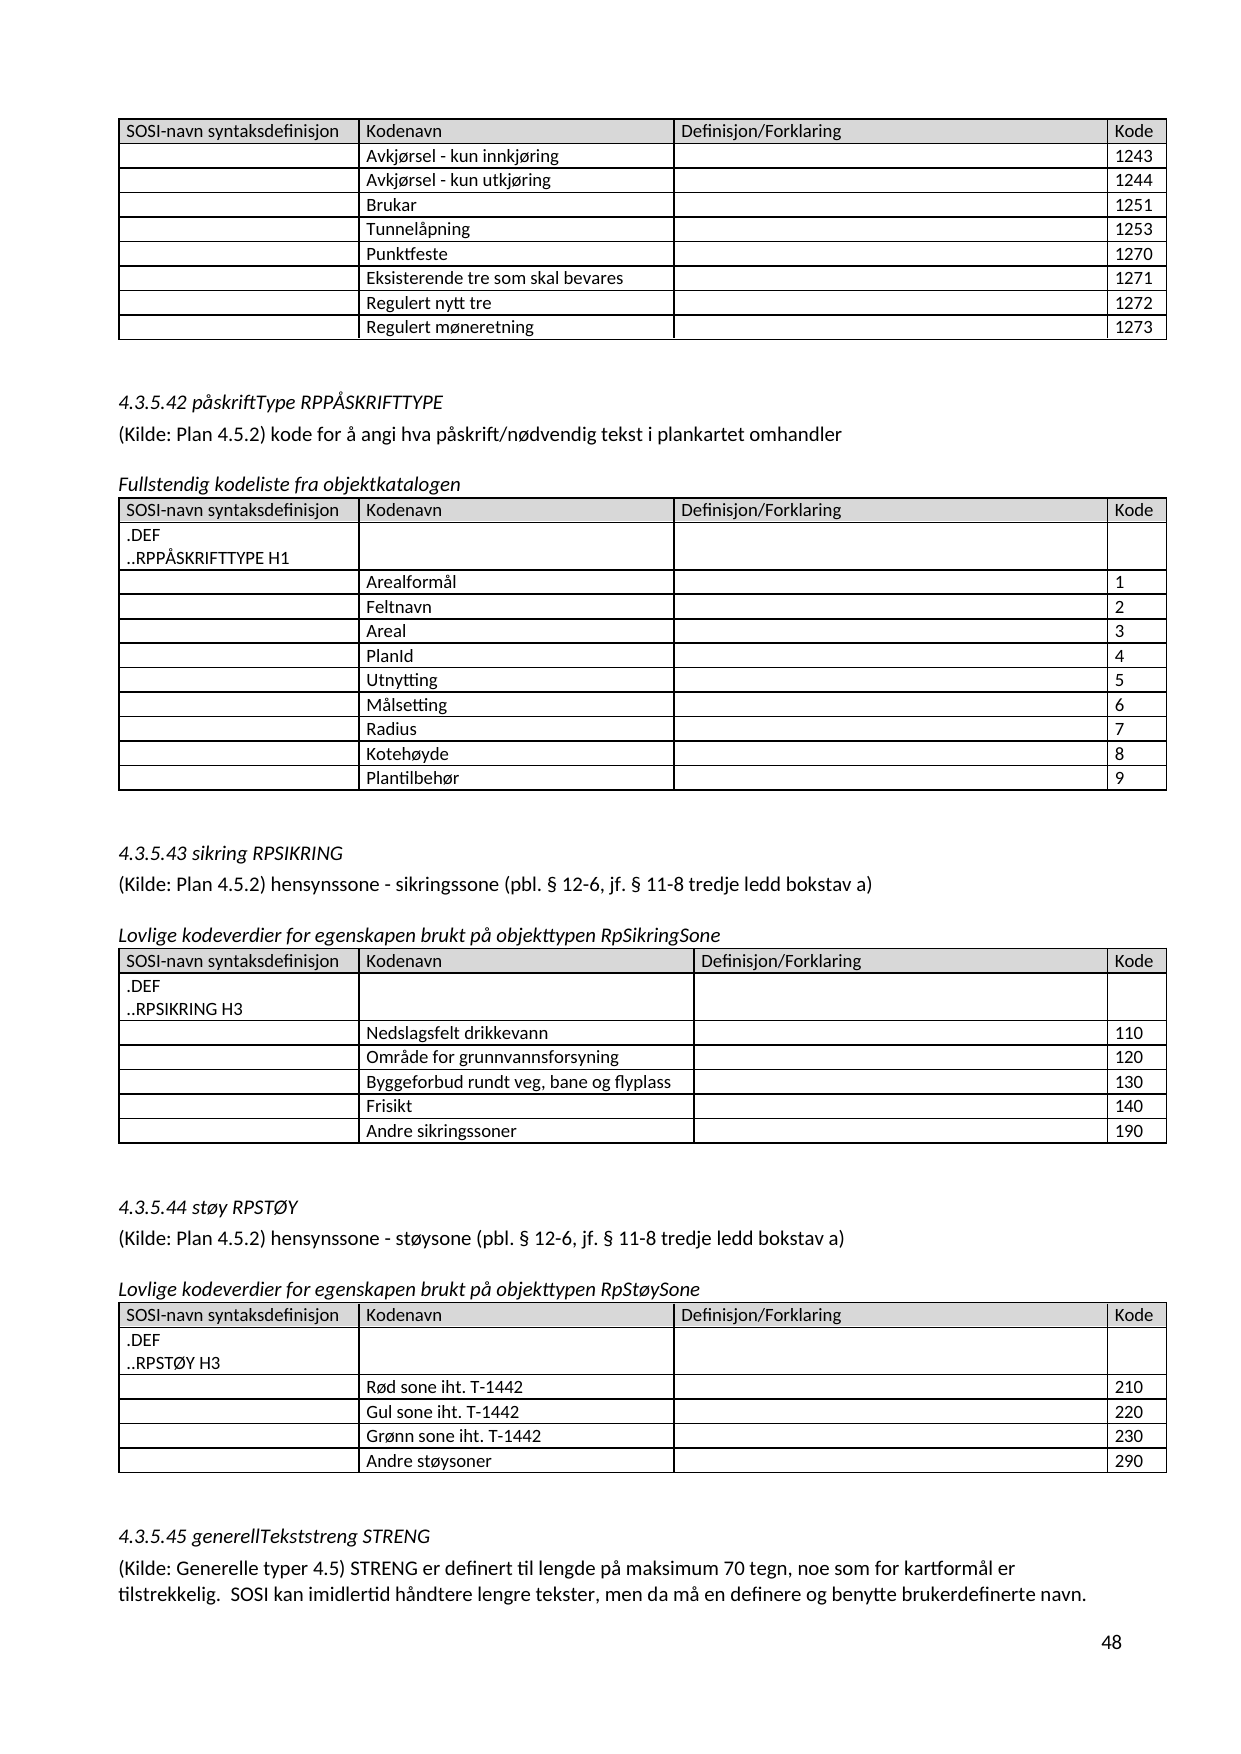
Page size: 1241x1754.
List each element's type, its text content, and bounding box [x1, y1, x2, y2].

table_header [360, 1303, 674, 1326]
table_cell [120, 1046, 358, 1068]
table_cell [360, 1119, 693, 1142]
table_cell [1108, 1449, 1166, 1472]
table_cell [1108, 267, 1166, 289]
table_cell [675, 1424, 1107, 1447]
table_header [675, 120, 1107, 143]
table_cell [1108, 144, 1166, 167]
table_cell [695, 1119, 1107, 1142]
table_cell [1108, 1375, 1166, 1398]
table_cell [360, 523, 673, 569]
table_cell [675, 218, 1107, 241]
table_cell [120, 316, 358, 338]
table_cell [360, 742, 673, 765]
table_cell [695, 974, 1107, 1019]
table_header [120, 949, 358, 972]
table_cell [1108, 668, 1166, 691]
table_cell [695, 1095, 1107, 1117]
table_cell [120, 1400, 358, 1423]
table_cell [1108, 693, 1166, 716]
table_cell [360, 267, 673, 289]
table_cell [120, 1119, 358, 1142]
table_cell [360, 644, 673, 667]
text (Kilde: Plan 4.5.2) hensynssone - sikringssone (pbl. § 12-6, jf. § 11-8 tredje ledd bokstav a) [118, 871, 1122, 897]
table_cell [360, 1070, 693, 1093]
subtitle generellTekststreng STRENG [118, 1524, 1122, 1549]
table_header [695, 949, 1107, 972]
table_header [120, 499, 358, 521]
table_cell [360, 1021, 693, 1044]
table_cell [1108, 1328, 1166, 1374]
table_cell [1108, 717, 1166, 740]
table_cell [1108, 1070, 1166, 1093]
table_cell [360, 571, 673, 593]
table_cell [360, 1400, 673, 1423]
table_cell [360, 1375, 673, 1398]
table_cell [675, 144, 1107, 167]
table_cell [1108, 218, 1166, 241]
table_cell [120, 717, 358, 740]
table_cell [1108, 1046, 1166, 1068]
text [118, 472, 1122, 497]
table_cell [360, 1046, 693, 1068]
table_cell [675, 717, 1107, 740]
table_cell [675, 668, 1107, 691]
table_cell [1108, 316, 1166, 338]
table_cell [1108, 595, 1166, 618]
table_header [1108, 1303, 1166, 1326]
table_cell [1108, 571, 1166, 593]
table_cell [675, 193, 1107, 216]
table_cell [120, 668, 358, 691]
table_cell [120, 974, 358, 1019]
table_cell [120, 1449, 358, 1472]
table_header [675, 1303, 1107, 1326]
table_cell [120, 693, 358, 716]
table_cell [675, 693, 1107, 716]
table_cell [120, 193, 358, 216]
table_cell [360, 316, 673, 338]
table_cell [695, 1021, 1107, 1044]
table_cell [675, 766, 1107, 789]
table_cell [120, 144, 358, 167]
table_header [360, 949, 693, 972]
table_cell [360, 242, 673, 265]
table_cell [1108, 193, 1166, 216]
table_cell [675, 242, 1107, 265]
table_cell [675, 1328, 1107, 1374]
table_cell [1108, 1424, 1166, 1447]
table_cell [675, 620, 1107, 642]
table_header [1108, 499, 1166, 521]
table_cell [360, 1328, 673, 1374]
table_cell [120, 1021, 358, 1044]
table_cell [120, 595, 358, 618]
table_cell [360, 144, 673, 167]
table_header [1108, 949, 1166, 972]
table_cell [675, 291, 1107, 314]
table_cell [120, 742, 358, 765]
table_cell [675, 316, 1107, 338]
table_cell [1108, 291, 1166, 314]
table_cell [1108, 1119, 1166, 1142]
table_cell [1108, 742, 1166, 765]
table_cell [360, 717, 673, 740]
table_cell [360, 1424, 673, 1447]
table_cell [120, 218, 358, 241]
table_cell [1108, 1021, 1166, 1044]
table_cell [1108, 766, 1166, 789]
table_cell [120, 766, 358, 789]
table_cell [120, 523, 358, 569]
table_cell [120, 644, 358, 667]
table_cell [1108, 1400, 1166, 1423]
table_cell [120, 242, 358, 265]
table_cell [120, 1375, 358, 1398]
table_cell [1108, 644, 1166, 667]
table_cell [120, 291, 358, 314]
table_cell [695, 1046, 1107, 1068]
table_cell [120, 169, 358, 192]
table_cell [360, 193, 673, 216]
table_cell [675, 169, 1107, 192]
subtitle påskriftType RPPÅSKRIFTTYPE [118, 389, 1122, 414]
text (Kilde: Plan 4.5.2) hensynssone - støysone (pbl. § 12-6, jf. § 11-8 tredje ledd bokstav a) [118, 1226, 1122, 1251]
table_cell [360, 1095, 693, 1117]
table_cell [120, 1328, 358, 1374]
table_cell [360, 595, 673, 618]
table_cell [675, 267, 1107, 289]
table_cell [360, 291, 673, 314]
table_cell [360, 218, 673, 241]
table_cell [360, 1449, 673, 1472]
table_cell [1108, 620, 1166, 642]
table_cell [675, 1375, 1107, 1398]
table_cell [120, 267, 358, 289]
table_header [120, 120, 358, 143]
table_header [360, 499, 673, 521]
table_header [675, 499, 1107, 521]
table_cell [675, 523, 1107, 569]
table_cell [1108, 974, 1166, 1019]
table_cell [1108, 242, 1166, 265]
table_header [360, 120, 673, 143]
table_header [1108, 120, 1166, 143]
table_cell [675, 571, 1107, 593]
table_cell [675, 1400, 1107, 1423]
text (Kilde: Generelle typer 4.5) STRENG er definert til lengde på maksimum 70 tegn, noe som for kartformål er tilstrekkelig. SOSI kan imidlertid håndtere lengre tekster, men da må en definere og benytte brukerdefinerte navn. [118, 1555, 1122, 1606]
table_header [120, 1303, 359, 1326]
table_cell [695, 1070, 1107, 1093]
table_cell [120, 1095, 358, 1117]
text Lovlige kodeverdier for egenskapen brukt på objekttypen RpSikringSone [118, 922, 1122, 948]
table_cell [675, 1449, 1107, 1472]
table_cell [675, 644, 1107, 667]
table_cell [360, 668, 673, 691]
text (Kilde: Plan 4.5.2) kode for å angi hva påskrift/nødvendig tekst i plankartet omhandler [118, 421, 1122, 446]
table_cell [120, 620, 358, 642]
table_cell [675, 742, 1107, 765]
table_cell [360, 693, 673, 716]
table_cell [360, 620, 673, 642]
subtitle støy RPSTØY [118, 1194, 1122, 1219]
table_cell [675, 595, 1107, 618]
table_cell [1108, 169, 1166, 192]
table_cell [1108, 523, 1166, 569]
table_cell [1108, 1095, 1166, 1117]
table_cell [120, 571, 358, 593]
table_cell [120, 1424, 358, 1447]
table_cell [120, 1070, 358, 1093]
subtitle sikring RPSIKRING [118, 840, 1122, 865]
text Lovlige kodeverdier for egenskapen brukt på objekttypen RpStøySone [118, 1276, 1122, 1302]
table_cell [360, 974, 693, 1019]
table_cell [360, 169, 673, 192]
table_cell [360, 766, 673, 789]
